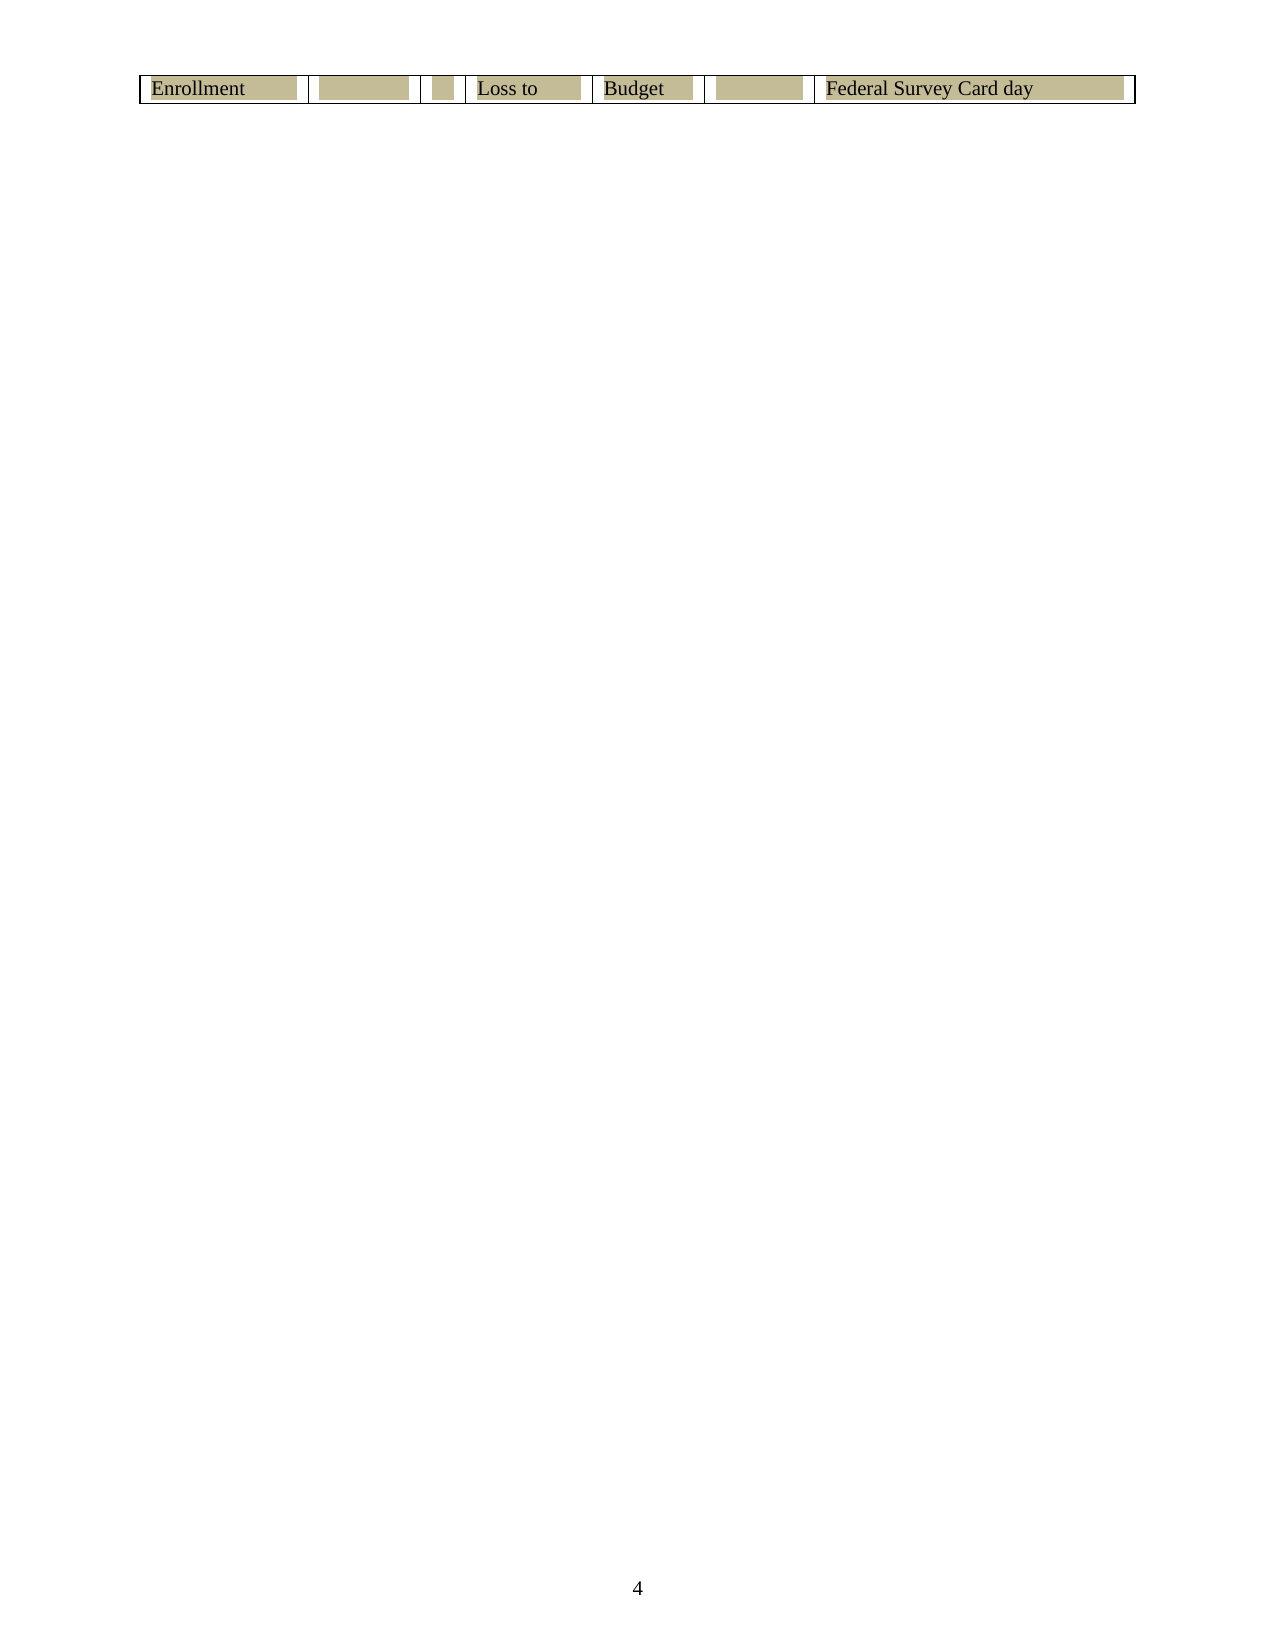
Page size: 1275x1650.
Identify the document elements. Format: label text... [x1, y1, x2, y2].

table_header [309, 76, 420, 103]
table_header Enrollment [141, 76, 308, 103]
table_header [705, 76, 814, 103]
table_header Loss to [466, 76, 592, 103]
table_header Budget [593, 76, 704, 103]
table_header [421, 76, 465, 103]
table_header Federal Survey Card day [815, 76, 1134, 103]
